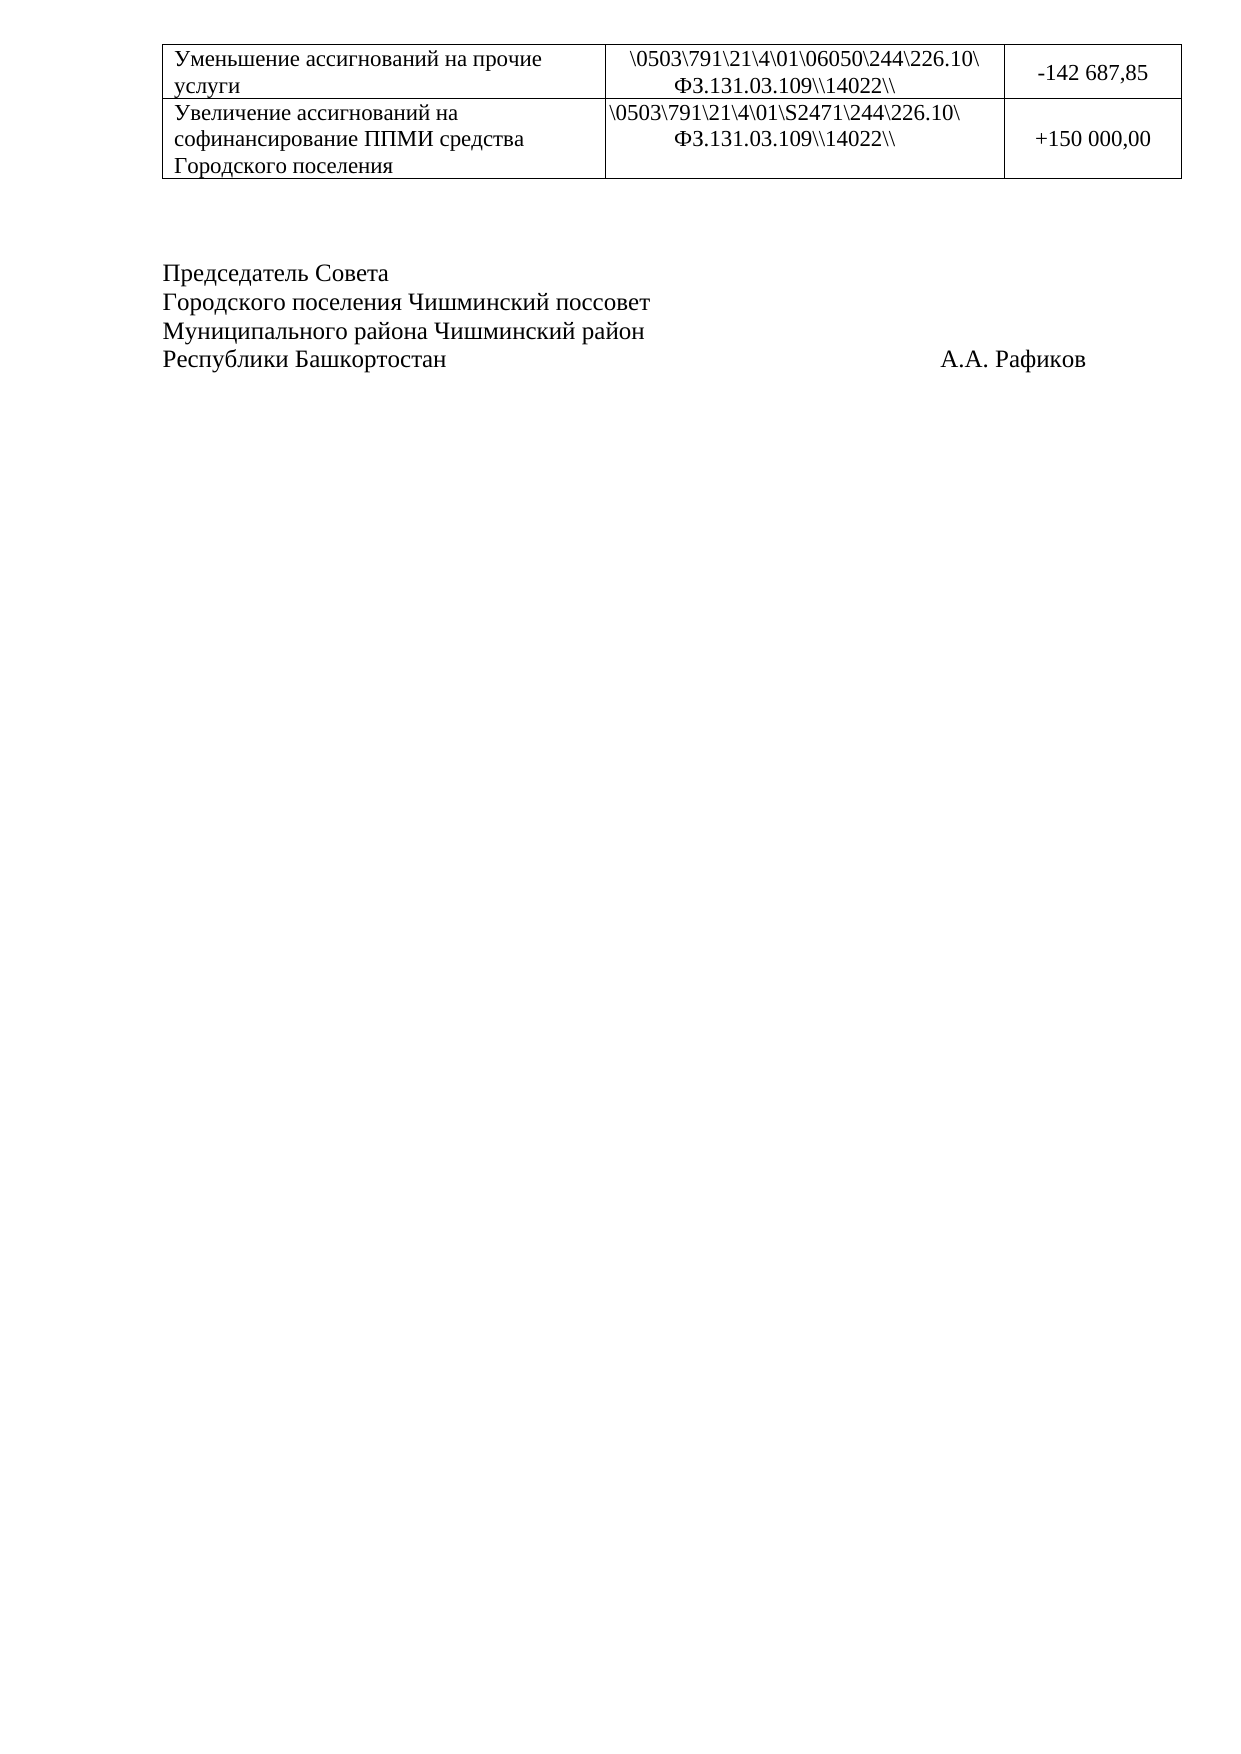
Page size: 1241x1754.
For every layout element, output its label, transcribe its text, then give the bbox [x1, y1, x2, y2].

text Председатель Совета [162, 258, 1143, 287]
table_cell \0503\791\21\4\01\06050\244\226.10\ ФЗ.131.03.109\\14022\\ [606, 45, 1004, 98]
text Муниципального района Чишминский район [162, 316, 1143, 344]
table_cell Увеличение ассигнований на софинансирование ППМИ средства Городского поселения [163, 99, 605, 178]
table_cell \0503\791\21\4\01\S2471\244\226.10\ ФЗ.131.03.109\\14022\\ \\ [606, 99, 1004, 178]
table_cell -142 687,85 [1005, 45, 1181, 98]
table_cell +150 000,00 [1005, 99, 1181, 178]
table_cell Уменьшение ассигнований на прочие услуги [163, 45, 605, 98]
text Городского поселения Чишминский поссовет [162, 287, 1143, 316]
text Республики Башкортостан А.А. Рафиков [162, 344, 1143, 373]
